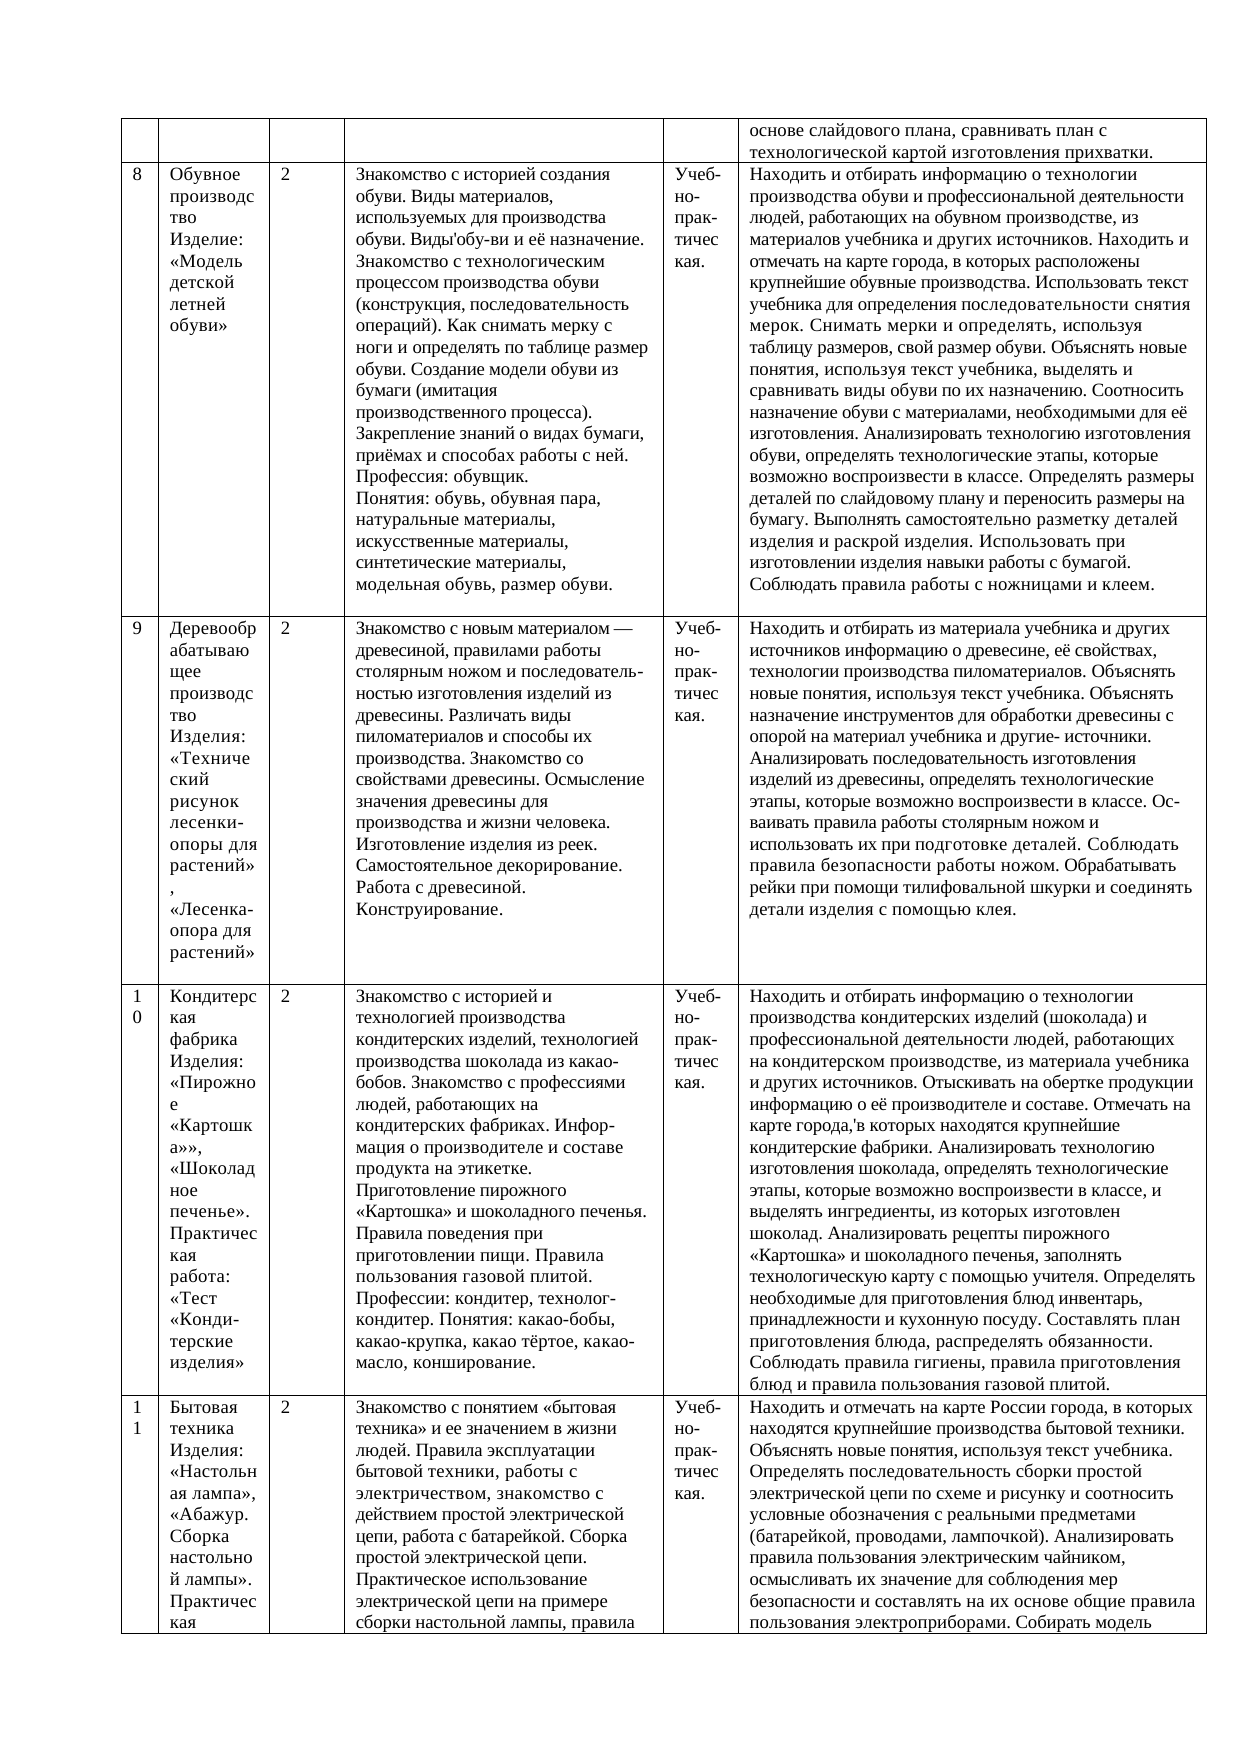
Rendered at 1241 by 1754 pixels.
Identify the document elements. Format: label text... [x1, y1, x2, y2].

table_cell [664, 1396, 738, 1633]
table_cell 9 [122, 617, 158, 984]
table_cell Знакомство с историей и технологией производства кондитерских изделий, технологией производства шоколада из какао-бобов. Знакомство с профессиями людей, работающих на кондитерских фабриках. Информация о производителе и составе продукта на этикетке. Приготовление пирожного «Картошка» и шоколадного печенья. Правила поведения при приготовлении пищи. Правила пользования газовой плитой. Профессии: кондитер, технолог-кондитер. Понятия: какао-бобы, какао-крупка, какао тёртое, какао-масло, конширование. [345, 985, 663, 1394]
table_cell Учеб-но-прак-тическая. [664, 163, 738, 616]
table_cell 8 [122, 163, 158, 616]
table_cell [739, 1396, 1206, 1633]
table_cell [159, 119, 269, 162]
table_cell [159, 1396, 269, 1633]
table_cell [345, 119, 663, 162]
table_cell Кондитерская фабрика Изделия: «Пирожное «Картошка»», «Шоколадное печенье». Практическая работа: «Тест «Кондитерские изделия» [159, 985, 269, 1394]
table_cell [664, 119, 738, 162]
table_cell 7 [122, 119, 158, 162]
table_cell Знакомство с историей создания обуви. Виды материалов, используемых для производства обуви. Виды'обу-ви и её назначение. Знакомство с технологическим процессом производства обуви (конструкция, последовательность операций). Как снимать мерку с ноги и определять по таблице размер обуви. Создание модели обуви из бумаги (имитация производственного процесса). Закрепление знаний о видах бумаги, приёмах и способах работы с ней. Профессия: обувщик. Понятия: обувь, обувная пара, натуральные материалы, искусственные материалы, синтетические материалы, модельная обувь, размер обуви. [345, 163, 663, 616]
table_cell Учеб-но-прак-тическая. [664, 617, 738, 984]
table_cell Обувное производство Изделие: «Модель детской летней обуви» [159, 163, 269, 616]
table_cell 2 [270, 1396, 344, 1633]
table_cell Находить и отбирать информацию о технологии производства кондитерских изделий (шоколада) и профессиональной деятельности людей, работающих на кондитерском производстве, из материала учебника и других источников. Отыскивать на обертке продукции информацию о её производителе и составе. Отмечать на карте города,'в которых находятся крупнейшие кондитерские фабрики. Анализировать технологию изготовления шоколада, определять технологические этапы, которые возможно воспроизвести в классе, и выделять ингредиенты, из которых изготовлен шоколад. Анализировать рецепты пирожного «Картошка» и шоколадного печенья, заполнять технологическую карту с помощью учителя. Определять необходимые для приготовления блюд инвентарь, принадлежности и кухонную посуду. Составлять план приготовления блюда, распределять обязанности. Соблюдать правила гигиены, правила приготовления блюд и правила пользования газовой плитой. [739, 985, 1206, 1394]
table_cell Учеб-но-прак-тическая. [664, 985, 738, 1394]
table_cell Находить и отбирать информацию о технологии производства обуви и профессиональной деятельности людей, работающих на обувном производстве, из материалов учебника и других источников. Находить и отмечать на карте города, в которых расположены крупнейшие обувные производства. Использовать текст учебника для определения последовательности снятия мерок. Снимать мерки и определять, используя таблицу размеров, свой размер обуви. Объяснять новые понятия, используя текст учебника, выделять и сравнивать виды обуви по их назначению. Соотносить назначение обуви с материалами, необходимыми для её изготовления. Анализировать технологию изготовления обуви, определять технологические этапы, которые возможно воспроизвести в классе. Определять размеры деталей по слайдовому плану и переносить размеры на бумагу. Выполнять самостоятельно разметку деталей изделия и раскрой изделия. Использовать при изготовлении изделия навыки работы с бумагой. Соблюдать правила работы с ножницами и клеем. [739, 163, 1206, 616]
table_cell Знакомство с новым материалом — древесиной, правилами работы столярным ножом и последовательностью изготовления изделий из древесины. Различать виды пиломатериалов и способы их производства. Знакомство со свойствами древесины. Осмысление значения древесины для производства и жизни человека. Изготовление изделия из реек. Самостоятельное декорирование. Работа с древесиной. Конструирование. [345, 617, 663, 984]
table_cell 2 [270, 617, 344, 984]
table_cell 10 [122, 985, 158, 1394]
table_cell 2 [270, 985, 344, 1394]
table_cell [345, 1396, 663, 1633]
table_cell 11 [122, 1396, 158, 1633]
table_cell 2 [270, 163, 344, 616]
table_cell 2 [270, 119, 344, 162]
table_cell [739, 119, 1206, 162]
table_cell Деревообрабатывающее производство Изделия: «Технический рисунок лесенки-опоры для растений», «Лесенка-опора для растений» [159, 617, 269, 984]
table_cell Находить и отбирать из материала учебника и других источников информацию о древесине, её свойствах, технологии производства пиломатериалов. Объяснять новые понятия, используя текст учебника. Объяснять назначение инструментов для обработки древесины с опорой на материал учебника и другие- источники. Анализировать последовательность изготовления изделий из древесины, определять технологические этапы, которые возможно воспроизвести в классе. Осваивать правила работы столярным ножом и использовать их при подготовке деталей. Соблюдать правила безопасности работы ножом. Обрабатывать рейки при помощи тилифовальной шкурки и соединять детали изделия с помощью клея. [739, 617, 1206, 984]
